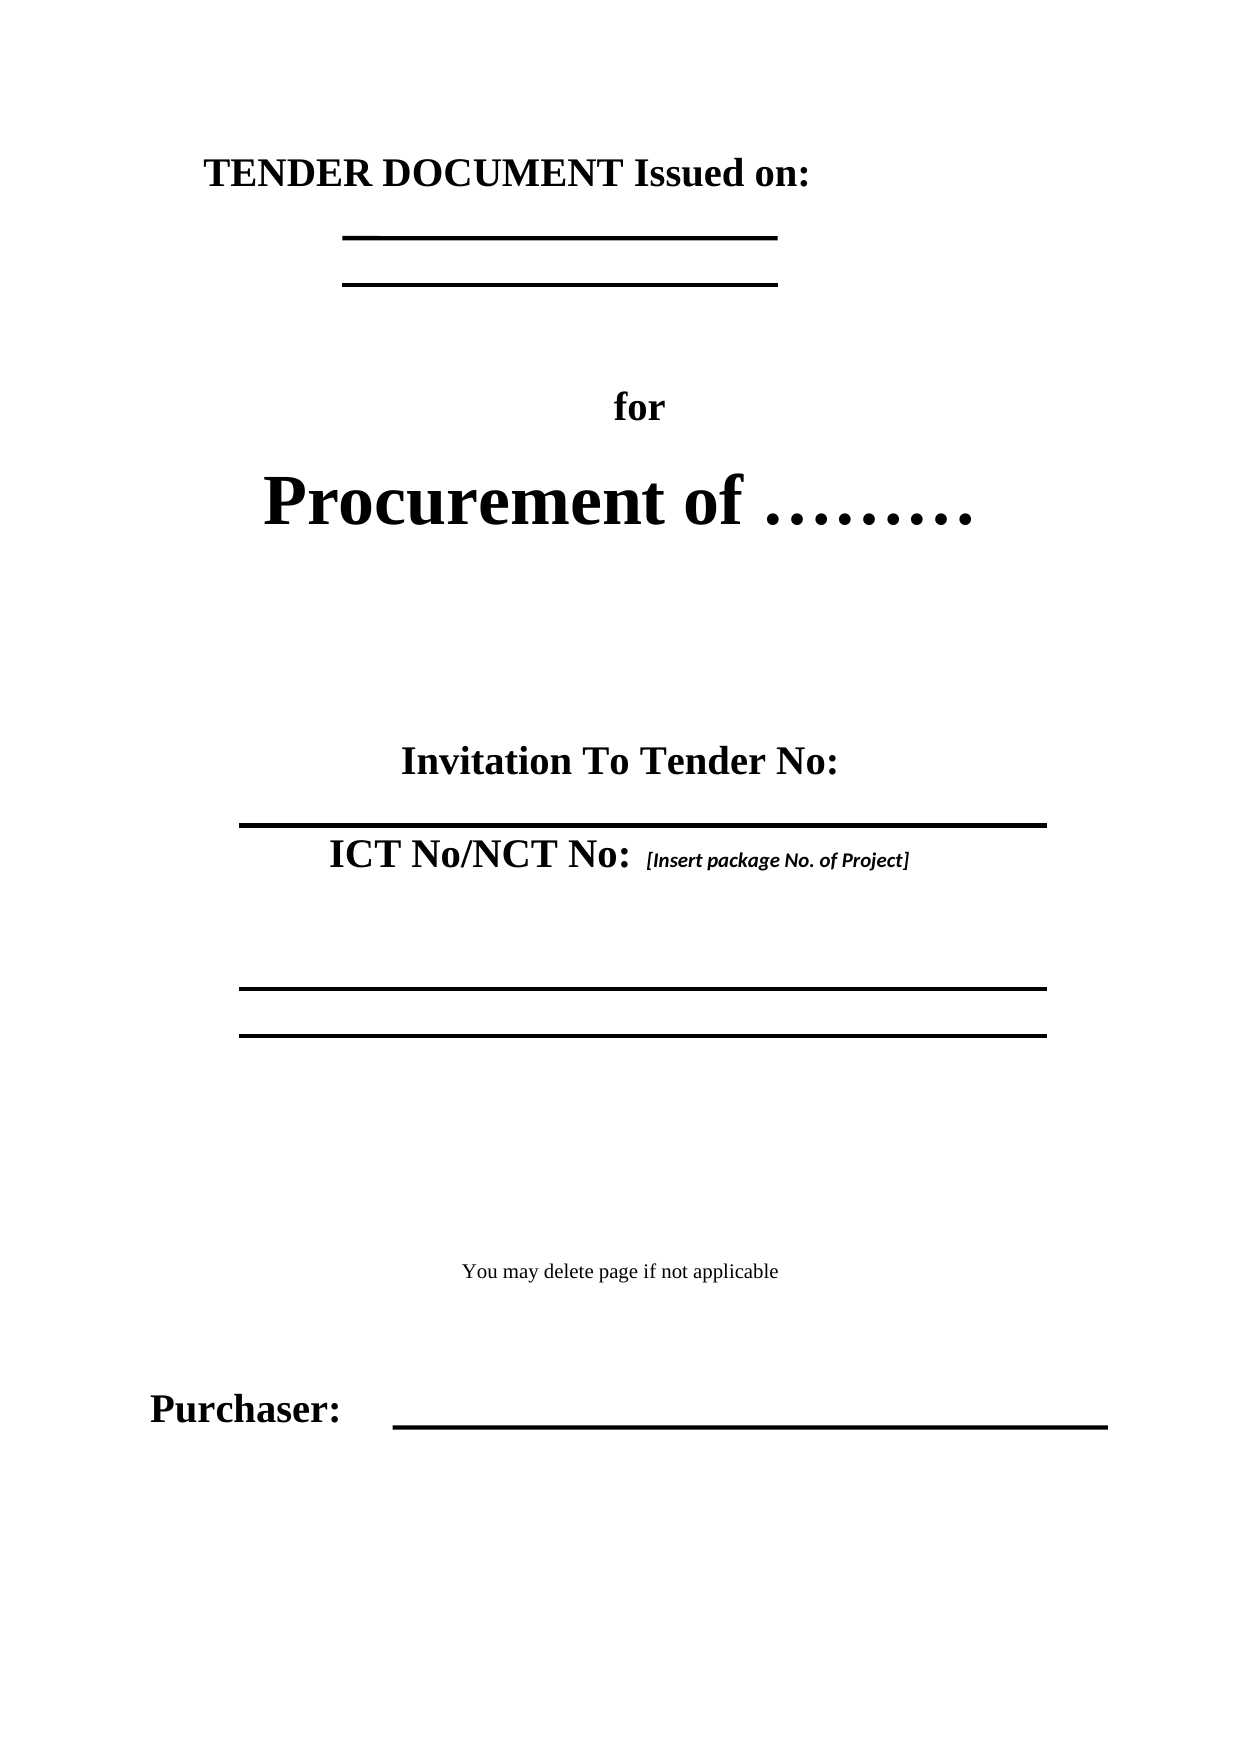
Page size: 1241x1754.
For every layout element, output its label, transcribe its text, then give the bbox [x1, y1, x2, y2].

text Procurement of ……… [150, 457, 1090, 540]
text Invitation To Tender No: [150, 737, 1090, 783]
text TENDER DOCUMENT Issued on: [150, 150, 864, 196]
text ICT No/NCT No: [Insert package No. of Project] [150, 830, 1090, 877]
text for [150, 382, 1129, 429]
text You may delete page if not applicable [150, 1261, 1090, 1282]
text Purchaser: [150, 1385, 1090, 1432]
